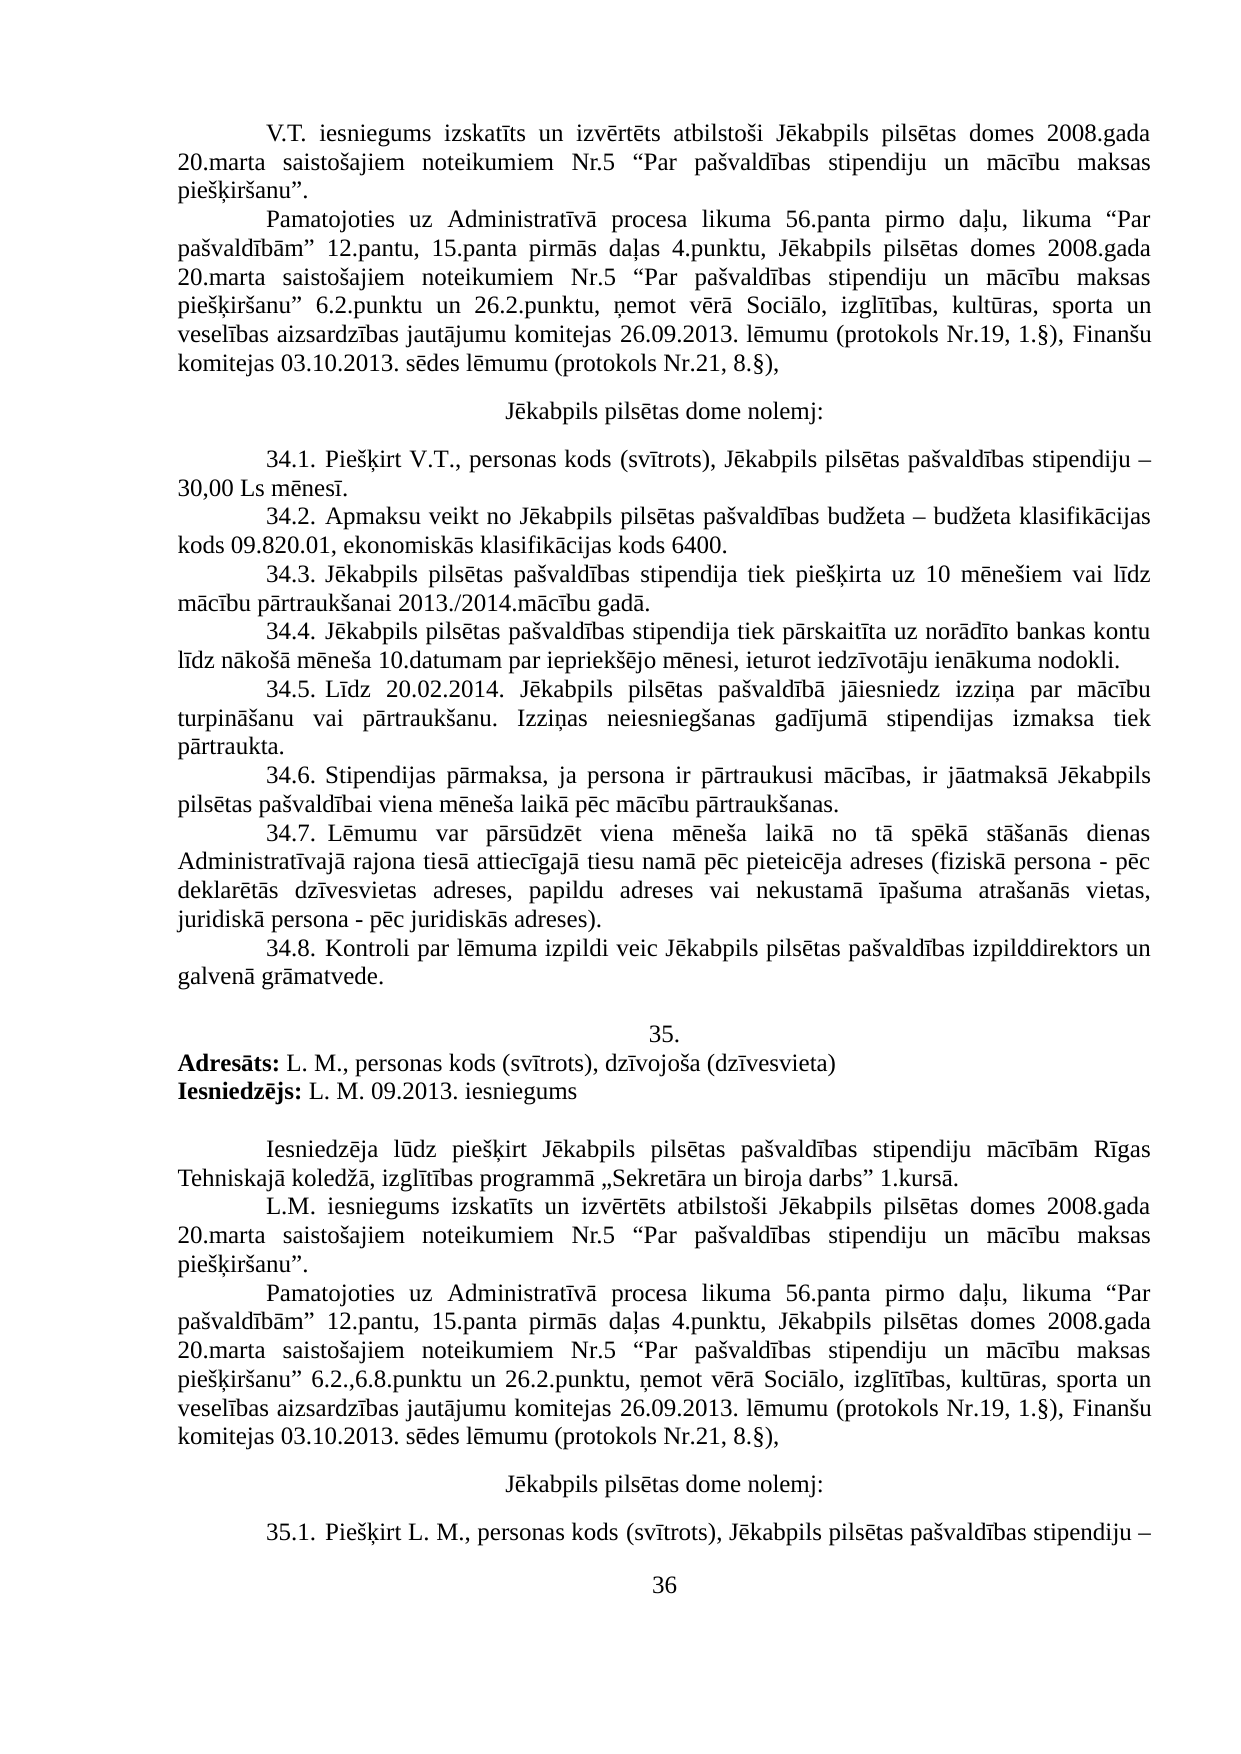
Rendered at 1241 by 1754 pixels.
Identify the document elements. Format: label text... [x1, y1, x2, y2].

text Iesniedzējs: L. M. 09.2013. [177, 1076, 1152, 1105]
text 34.4. Jēkabpils pilsētas pašvaldības stipendija tiek pārskaitīta uz norādīto bankas kontu līdz nākošā mēneša 10.datumam par iepriekšējo mēnesi, ieturot iedzīvotāju ienākuma nodokli. [177, 616, 1152, 674]
text 34.3. Jēkabpils pilsētas pašvaldības stipendija tiek piešķirta uz 10 mēnešiem vai līdz mācību pārtraukšanai 2013./2014.mācību gadā. [177, 559, 1152, 616]
text Adresāts: L. M., personas kods (svītrots), dzīvojoša (dzīvesvieta) [177, 1048, 1152, 1076]
text 34.2. Apmaksu veikt no Jēkabpils pilsētas pašvaldības budžeta – budžeta klasifikācijas kods 09.820.01, ekonomiskās klasifikācijas kods 6400. [177, 501, 1152, 559]
text Iesniedzēja lūdz piešķirt Jēkabpils pilsētas pašvaldības stipendiju mācībām Rīgas Tehniskajā koledžā, izglītības programmā „Sekretāra un biroja darbs” 1.kursā. [177, 1134, 1152, 1191]
text Pamatojoties uz Administratīvā procesa likuma 56.panta pirmo daļu, likuma “Par pašvaldībām” 12.pantu, 15.panta pirmās daļas 4.punktu, Jēkabpils pilsētas domes 2008.gada 20.marta saistošajiem noteikumiem Nr.5 “Par pašvaldības stipendiju un mācību maksas piešķiršanu” 6.2.punktu un 26.2.punktu, ņemot vērā Sociālo, izglītības, kultūras, sporta un veselības aizsardzības jautājumu komitejas 26.09.2013. lēmumu ( Nr.19, 1.§), Finanšu komitejas 03.10.2013. sēdes lēmumu ( Nr.21, 8.§), [177, 204, 1152, 377]
text L.M. izskatīts un izvērtēts atbilstoši Jēkabpils pilsētas domes 2008.gada 20.marta saistošajiem noteikumiem Nr.5 “Par pašvaldības stipendiju un mācību maksas piešķiršanu”. [177, 1191, 1152, 1278]
text Pamatojoties uz Administratīvā procesa likuma 56.panta pirmo daļu, likuma “Par pašvaldībām” 12.pantu, 15.panta pirmās daļas 4.punktu, Jēkabpils pilsētas domes 2008.gada 20.marta saistošajiem noteikumiem Nr.5 “Par pašvaldības stipendiju un mācību maksas piešķiršanu” 6.2.,6.8.punktu un 26.2.punktu, ņemot vērā Sociālo, izglītības, kultūras, sporta un veselības aizsardzības jautājumu komitejas 26.09.2013. lēmumu ( Nr.19, 1.§), Finanšu komitejas 03.10.2013. sēdes lēmumu ( Nr.21, 8.§), [177, 1278, 1152, 1450]
text Jēkabpils pilsētas dome nolemj: [177, 396, 1152, 425]
text 34.6. Stipendijas pārmaksa, ja persona ir pārtraukusi mācības, ir jāatmaksā Jēkabpils pilsētas pašvaldībai viena mēneša laikā pēc mācību pārtraukšanas. [177, 760, 1152, 818]
text Jēkabpils pilsētas dome nolemj: [177, 1469, 1152, 1498]
text V.T. izskatīts un izvērtēts atbilstoši Jēkabpils pilsētas domes 2008.gada 20.marta saistošajiem noteikumiem Nr.5 “Par pašvaldības stipendiju un mācību maksas piešķiršanu”. [177, 118, 1152, 204]
text 34.1. Piešķirt V.T., personas kods (svītrots), Jēkabpils pilsētas pašvaldības stipendiju – 30,00 Ls mēnesī. [177, 444, 1152, 501]
text 34.7. Lēmumu var pārsūdzēt viena mēneša laikā no tā spēkā stāšanās dienas Administratīvajā rajona tiesā attiecīgajā tiesu namā pēc pieteicēja adreses (fiziskā persona - pēc deklarētās dzīvesvietas adreses, papildu adreses vai nekustamā īpašuma atrašanās vietas, juridiskā persona - pēc juridiskās adreses). [177, 818, 1152, 933]
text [177, 1517, 1152, 1546]
text 35. [177, 1019, 1152, 1048]
text 34.8. Kontroli par lēmuma izpildi veic Jēkabpils pilsētas pašvaldības izpilddirektors un galvenā grāmatvede. [177, 933, 1152, 990]
text 34.5. Līdz 20.02.2014. Jēkabpils pilsētas pašvaldībā jāiesniedz par mācību turpināšanu vai pārtraukšanu. Izziņas neiesniegšanas gadījumā stipendijas izmaksa tiek pārtraukta. [177, 674, 1152, 760]
